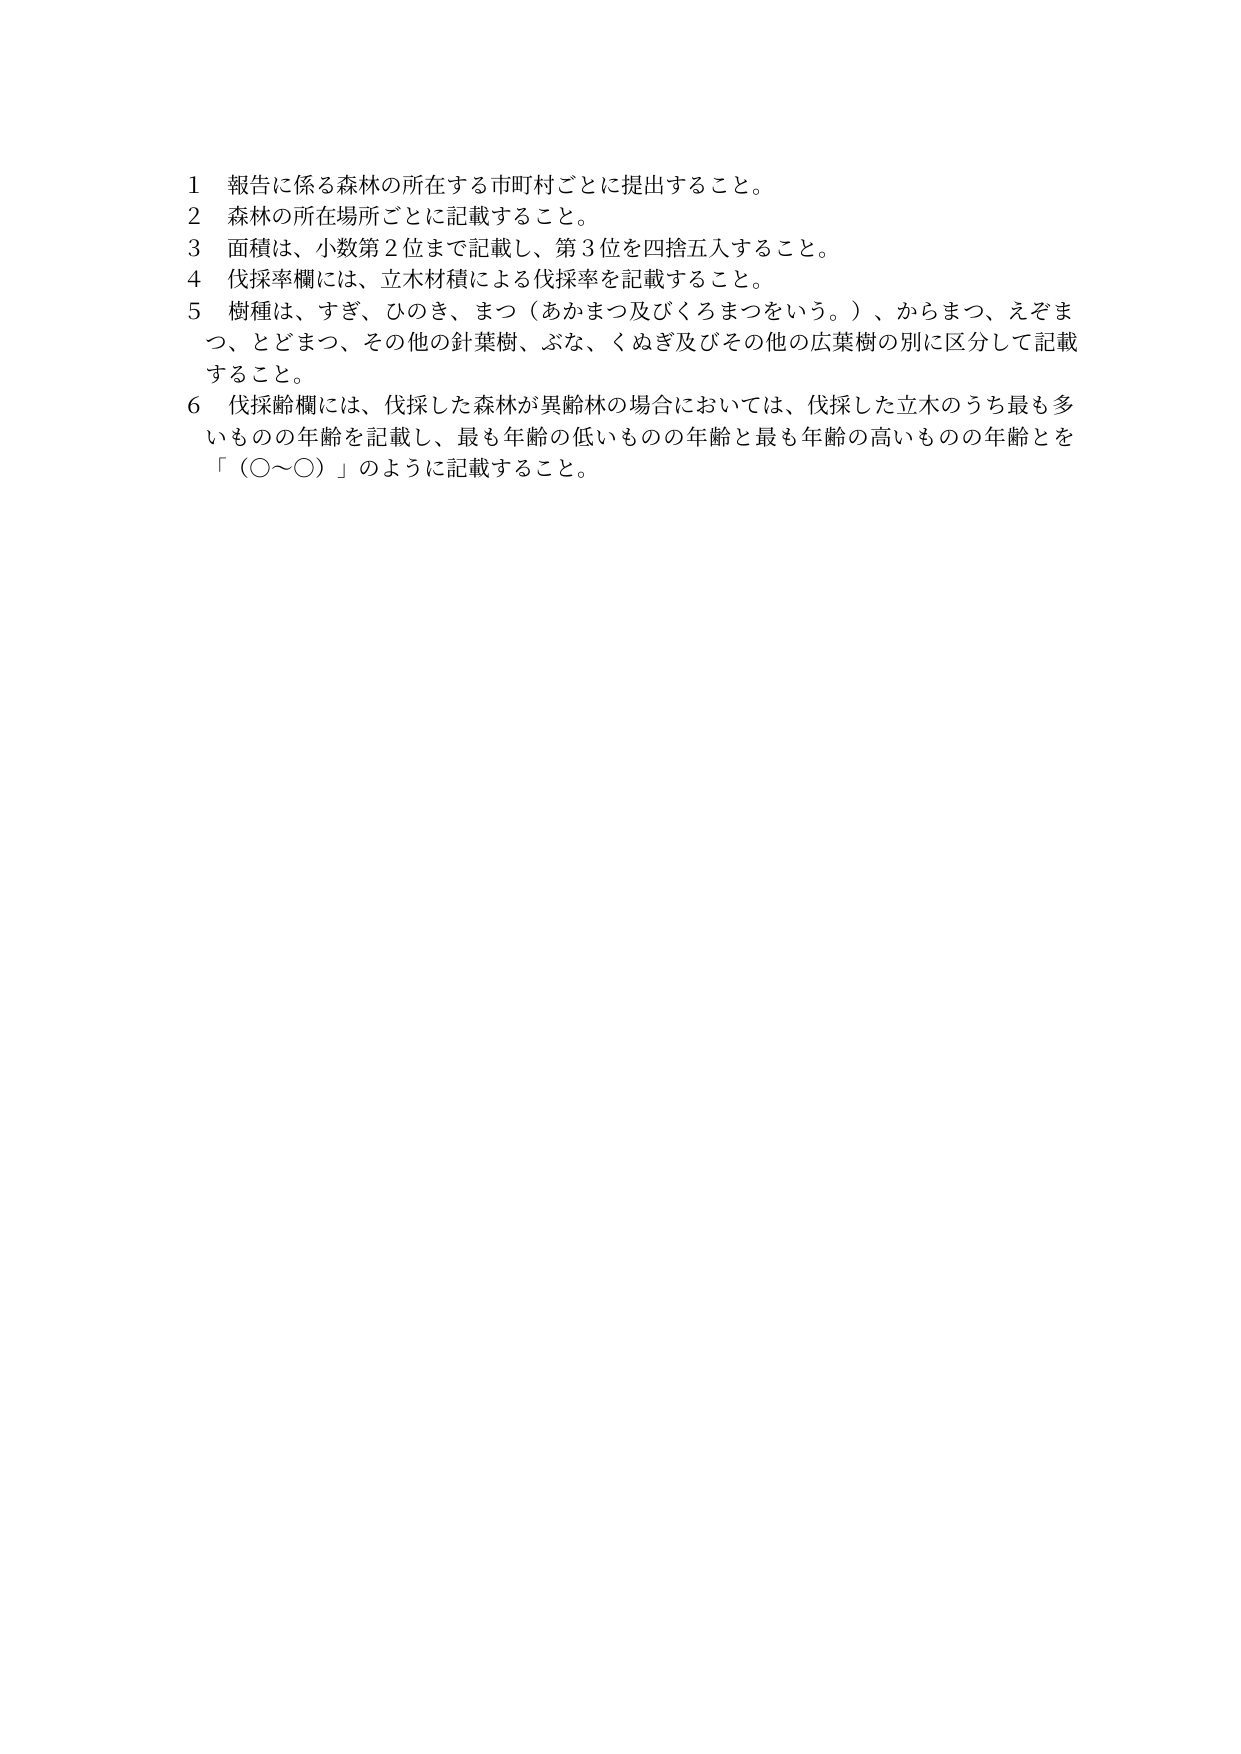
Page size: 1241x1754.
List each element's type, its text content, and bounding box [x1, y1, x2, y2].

text ３ 面積は、小数第２位まで記載し、第３位を四捨五入すること。 [183, 231, 1079, 262]
text ４ 伐採率欄には、立木材積による伐採率を記載すること。 [183, 262, 1079, 294]
text １ 報告に係る森林の所在する市町村ごとに提出すること。 [183, 168, 1079, 199]
text ２ 森林の所在場所ごとに記載すること。 [183, 199, 1079, 231]
text ６ 伐採齢欄には、伐採した森林が異齢林の場合においては、伐採した立木のうち最も多いものの年齢を記載し、最も年齢の低いものの年齢と最も年齢の高いものの年齢とを「（○～○）」のように記載すること。 [183, 388, 1079, 483]
text ５ 樹種は、すぎ、ひのき、まつ（あかまつ及びくろまつをいう。）、からまつ、えぞまつ、とどまつ、その他の針葉樹、ぶな、くぬぎ及びその他の広葉樹の別に区分して記載すること。 [183, 294, 1079, 388]
